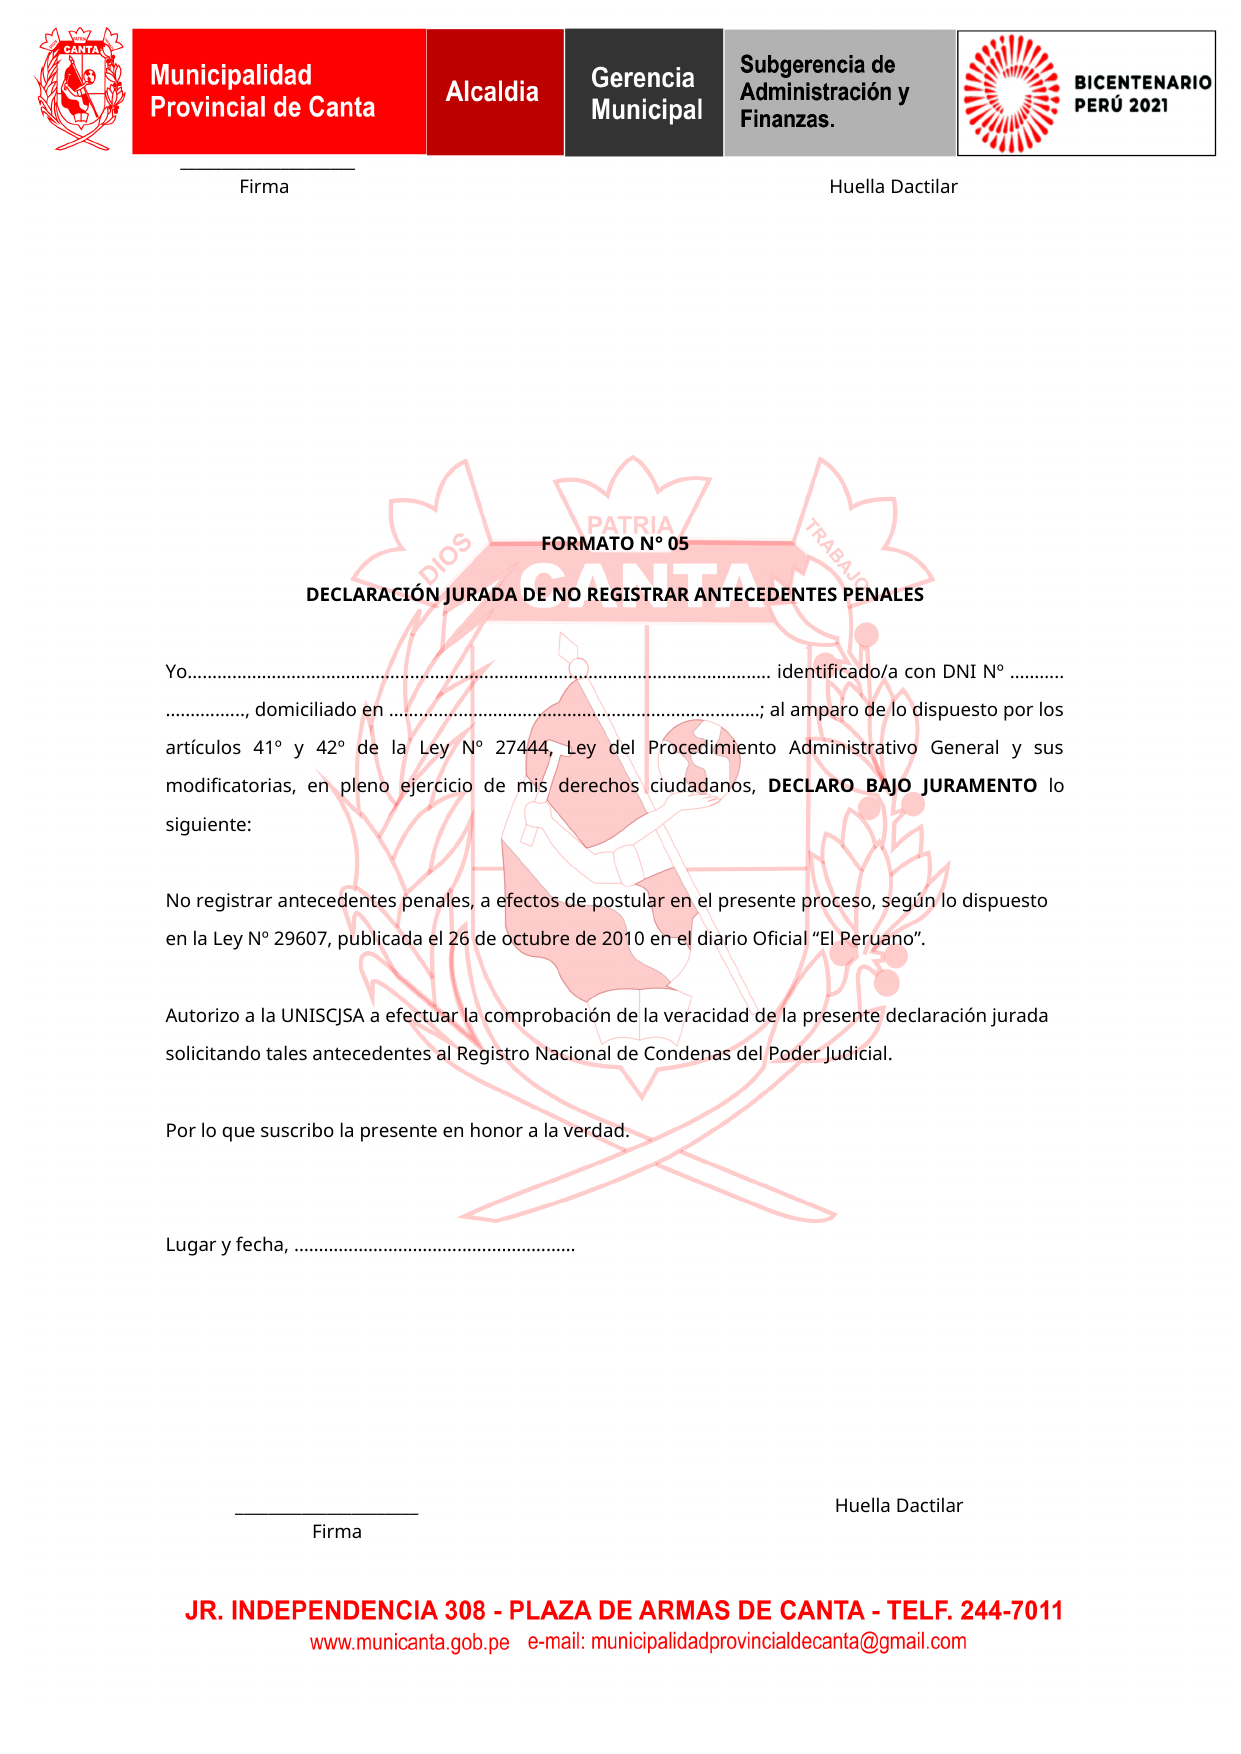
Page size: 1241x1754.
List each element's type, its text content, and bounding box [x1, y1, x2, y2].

text _____________________ [180, 148, 1063, 173]
text Firma Huella Dactilar [180, 173, 1063, 199]
text Lugar y fecha, ………………………………………………… [165, 1232, 1050, 1257]
text No registrar antecedentes penales, a efectos de postular en el presente proceso, según lo dispuesto en la Ley Nº 29607, publicada el 26 de octubre de 2010 en el diario Oficial “El Peruano”. [165, 887, 1050, 951]
text Yo……………………………………………………..……….…………………………..………….. identificado/a con DNI Nº ………..….………..., domiciliado en ………..……………………………………………….…..….; al amparo de lo dispuesto por los artículos 41º y 42º de la Ley Nº 27444, Ley del Procedimiento Administrativo General y sus modificatorias, en pleno ejercicio de mis derechos ciudadanos, DECLARO BAJO JURAMENTO lo siguiente: [165, 658, 1064, 837]
picture [19, 0, 1231, 1704]
text Autorizo a la UNISCJSA a efectuar la comprobación de la veracidad de la presente declaración jurada solicitando tales antecedentes al Registro Nacional de Condenas del Poder Judicial. [165, 1002, 1050, 1066]
text DECLARACIÓN JURADA DE NO REGISTRAR ANTECEDENTES PENALES [165, 582, 1064, 607]
text Por lo que suscribo la presente en honor a la verdad. [165, 1117, 1050, 1142]
text Firma [312, 1518, 1063, 1544]
text ______________________ Huella Dactilar [235, 1493, 1063, 1518]
text FORMATO N° 05 [165, 531, 1064, 556]
